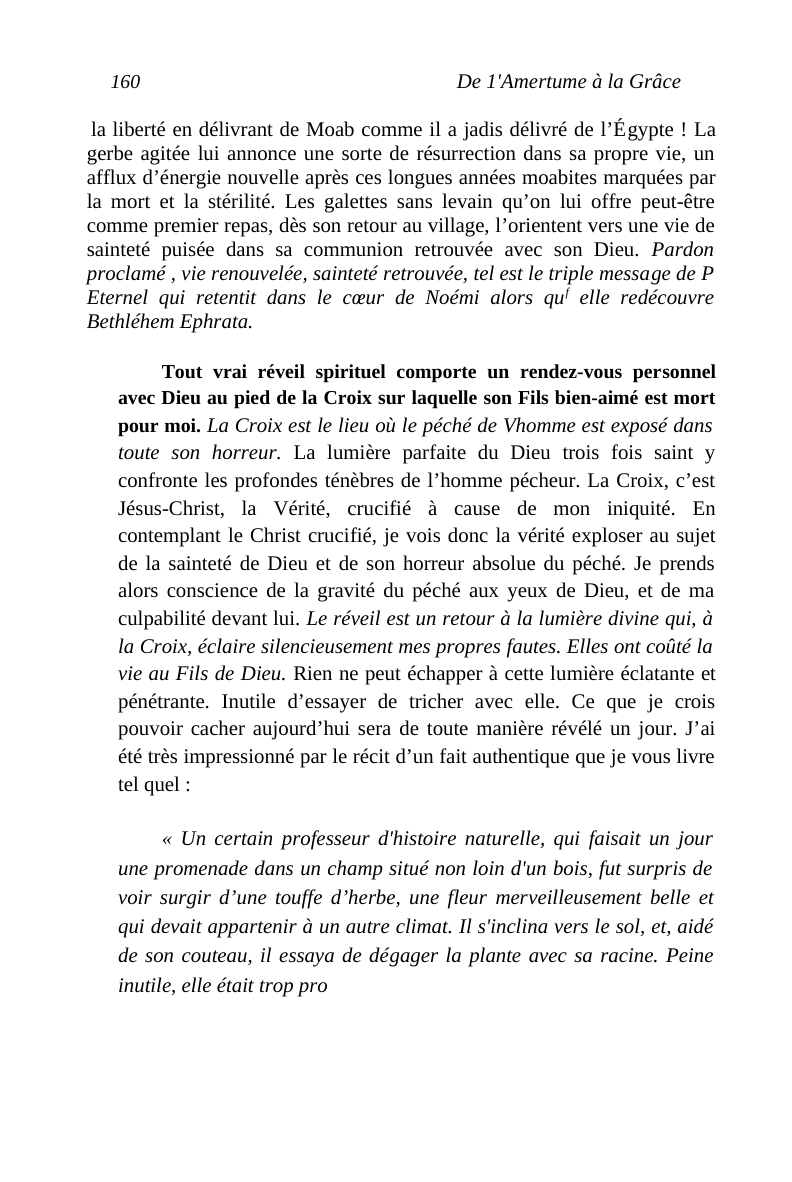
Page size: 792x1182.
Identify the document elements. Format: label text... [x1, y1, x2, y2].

text Tout vrai réveil spirituel comporte un rendez-vous personnel avec Dieu au pied de la Croix sur laquelle son Fils bien-aimé est mort pour moi. La Croix est le lieu où le péché de Vhomme est exposé dans toute son horreur. La lumière parfaite du Dieu trois fois saint y confronte les profondes ténèbres de l’homme pécheur. La Croix, c’est Jésus-Christ, la Vérité, crucifié à cause de mon iniquité. En contemplant le Christ crucifié, je vois donc la vérité exploser au sujet de la sainteté de Dieu et de son horreur absolue du péché. Je prends alors conscience de la gravité du péché aux yeux de Dieu, et de ma culpabilité devant lui. Le réveil est un retour à la lumière divine qui, à la Croix, éclaire silencieusement mes propres fautes. Elles ont coûté la vie au Fils de Dieu. Rien ne peut échapper à cette lumière éclatante et pénétrante. Inutile d’essayer de tricher avec elle. Ce que je crois pouvoir cacher aujourd’hui sera de toute manière révélé un jour. J’ai été très impressionné par le récit d’un fait authentique que je vous livre tel quel : [118, 360, 716, 796]
text « Un certain professeur d'histoire naturelle, qui faisait un jour une promenade dans un champ situé non loin d'un bois, fut surpris de voir surgir d’une touffe d’herbe, une fleur merveilleusement belle et qui devait appartenir à un autre climat. Il s'inclina vers le sol, et, aidé de son couteau, il essaya de dégager la plante avec sa racine. Peine inutile, elle était trop pro [118, 826, 716, 997]
text De 1'Amertume à la Grâce [457, 69, 683, 93]
text la liberté en délivrant de Moab comme il a jadis délivré de l’Égypte ! La gerbe agitée lui annonce une sorte de résurrection dans sa propre vie, un afflux d’énergie nouvelle après ces longues années moabites marquées par la mort et la stérilité. Les galettes sans levain qu’on lui offre peut-être comme premier repas, dès son retour au village, l’orientent vers une vie de sainteté puisée dans sa communion retrouvée avec son Dieu. Pardon proclamé , vie renouvelée, sainteté retrouvée, tel est le triple message de P Eternel qui retentit dans le cœur de Noémi alors quf elle redécouvre Bethléhem Ephrata. [87, 117, 716, 333]
text 160 [110, 70, 142, 93]
